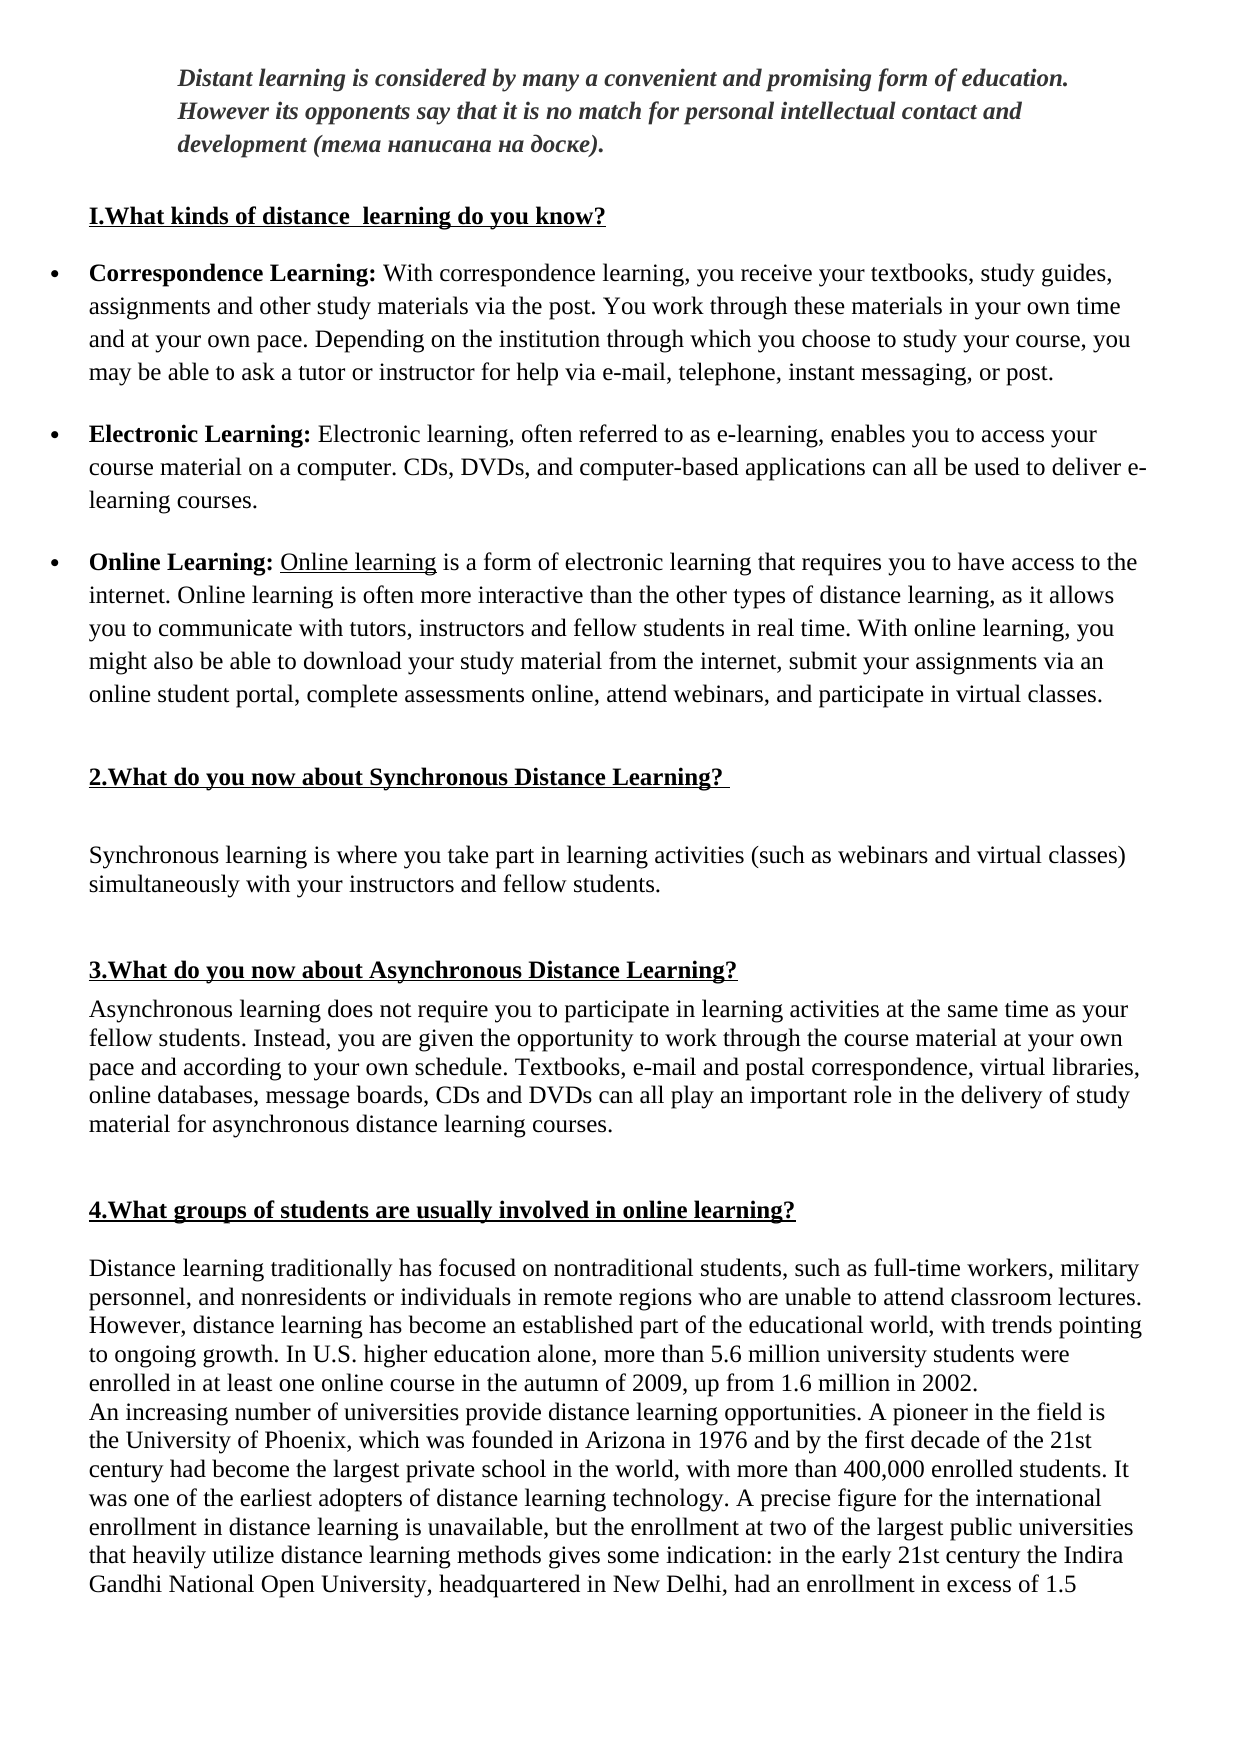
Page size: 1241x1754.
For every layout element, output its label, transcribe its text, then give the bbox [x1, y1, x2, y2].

text 2.What do you now about Synchronous Distance Learning? [88, 762, 1152, 790]
text 3.What do you now about Asynchronous Distance Learning? [88, 955, 1152, 984]
text Distance learning traditionally has focused on nontraditional students, such as full-time workers, military personnel, and nonresidents or individuals in remote regions who are unable to attend classroom lectures. However, distance learning has become an established part of the educational world, with trends pointing to ongoing growth. In U.S. higher education alone, more than 5.6 million university students were enrolled in at least one online course in the autumn of 2009, up from 1.6 million in 2002. [88, 1253, 1152, 1397]
list Correspondence Learning: With correspondence learning, you receive your textbooks, study guides, assignments and other study materials via the post. You work through these materials in your own time and at your own pace. Depending on the institution through which you choose to study your course, you may be able to ask a tutor or instructor for help via e-mail, telephone, instant messaging, or post. [51, 258, 1152, 386]
text Asynchronous learning does not require you to participate in learning activities at the same time as your fellow students. Instead, you are given the opportunity to work through the course material at your own pace and according to your own schedule. Textbooks, e-mail and postal correspondence, virtual libraries, online databases, message boards, CDs and DVDs can all play an important role in the delivery of study material for asynchronous distance learning courses. [88, 994, 1152, 1138]
list Electronic Learning: Electronic learning, often referred to as e-learning, enables you to access your course material on a computer. CDs, DVDs, and computer-based applications can all be used to deliver e-learning courses. [51, 419, 1152, 514]
list Online Learning: Online learning is a form of electronic learning that requires you to have access to the internet. Online learning is often more interactive than the other types of distance learning, as it allows you to communicate with tutors, instructors and fellow students in real time. With online learning, you might also be able to download your study material from the internet, submit your assignments via an online student portal, complete assessments online, attend webinars, and participate in virtual classes. [51, 547, 1152, 708]
text 4.What groups of students are usually involved in online learning? [88, 1195, 1152, 1224]
text Distant learning is considered by many a convenient and promising form of education. However its opponents say that it is no match for personal intellectual contact and development (тема написана на доске). [177, 59, 1152, 158]
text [88, 1397, 1152, 1598]
text Synchronous learning is where you take part in learning activities (such as webinars and virtual classes) simultaneously with your instructors and fellow students. [88, 840, 1152, 897]
text I.What kinds of distanсе learning do you know? [88, 201, 1152, 229]
